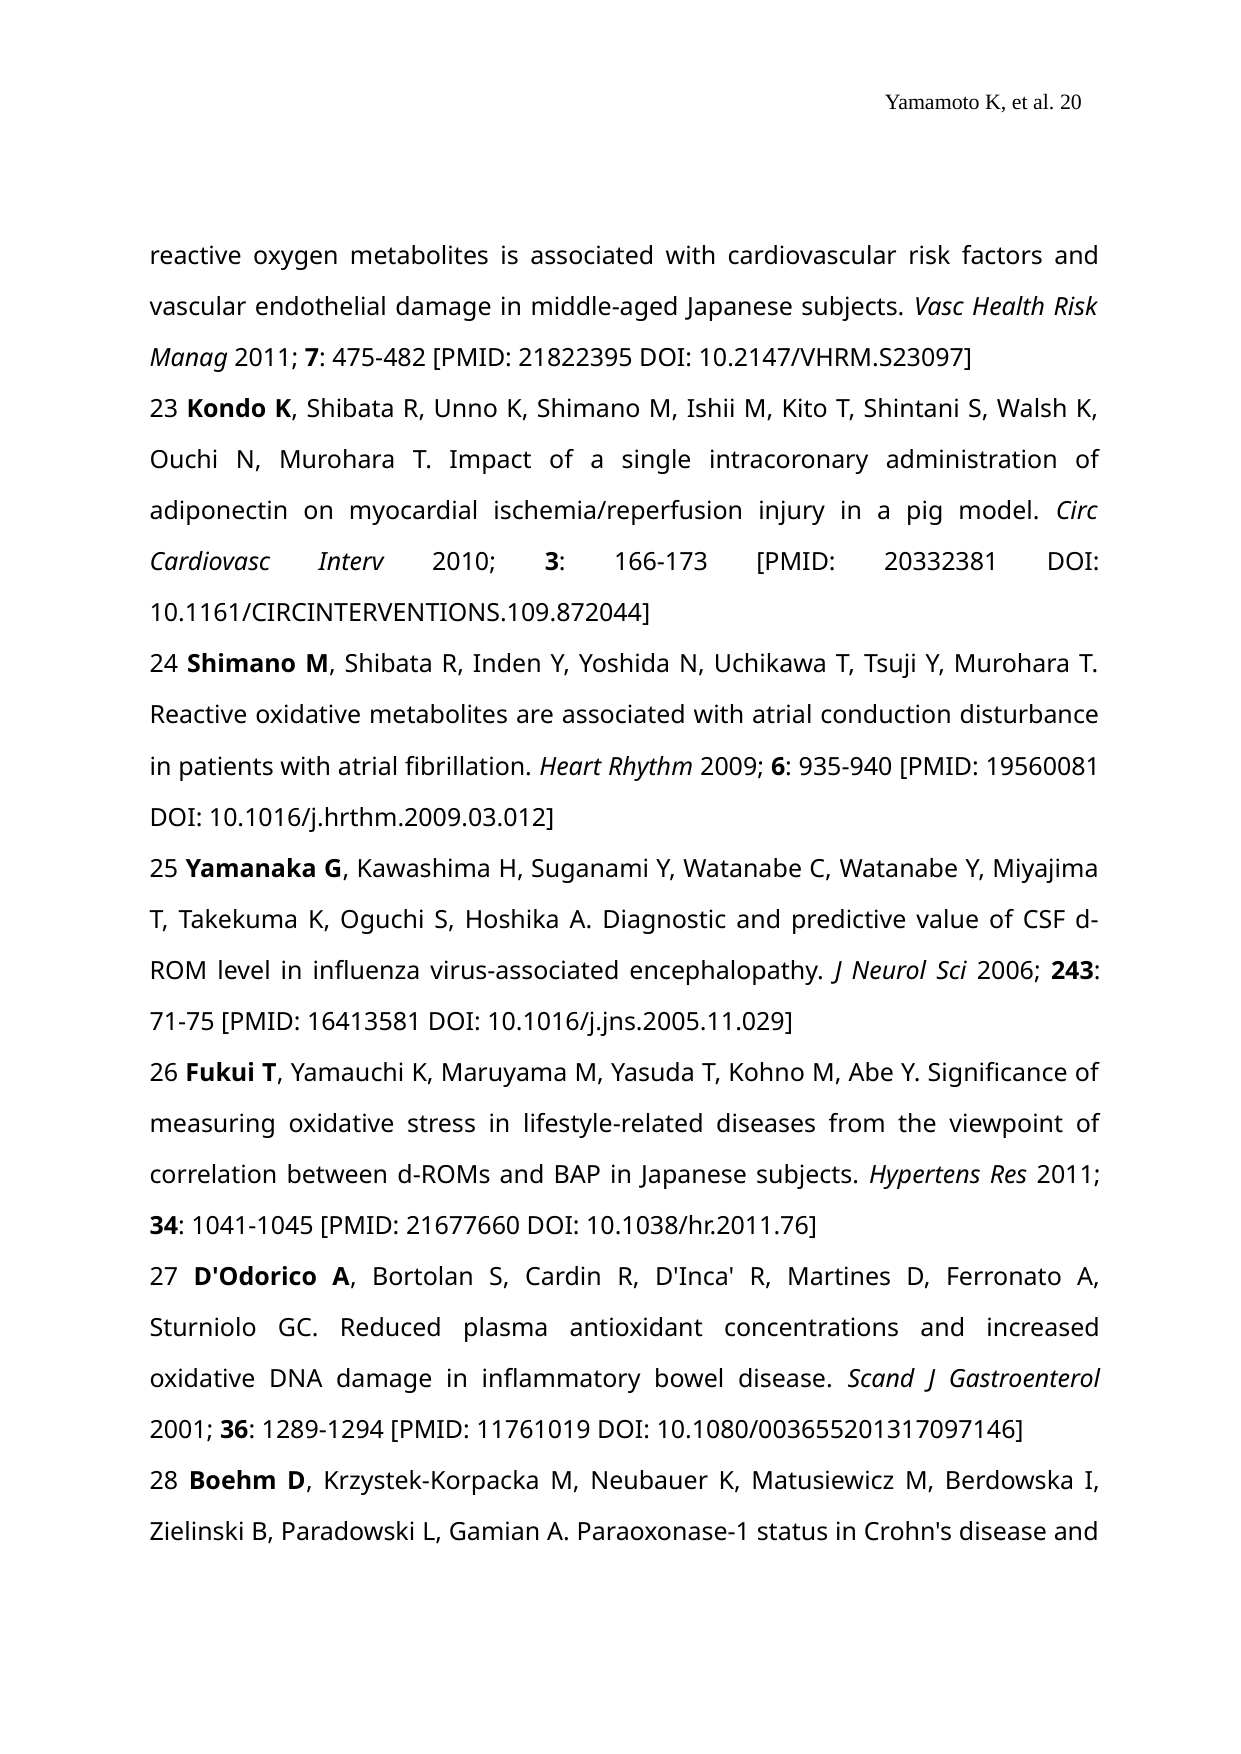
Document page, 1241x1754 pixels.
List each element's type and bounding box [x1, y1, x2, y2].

table_header [148, 236, 1102, 1549]
